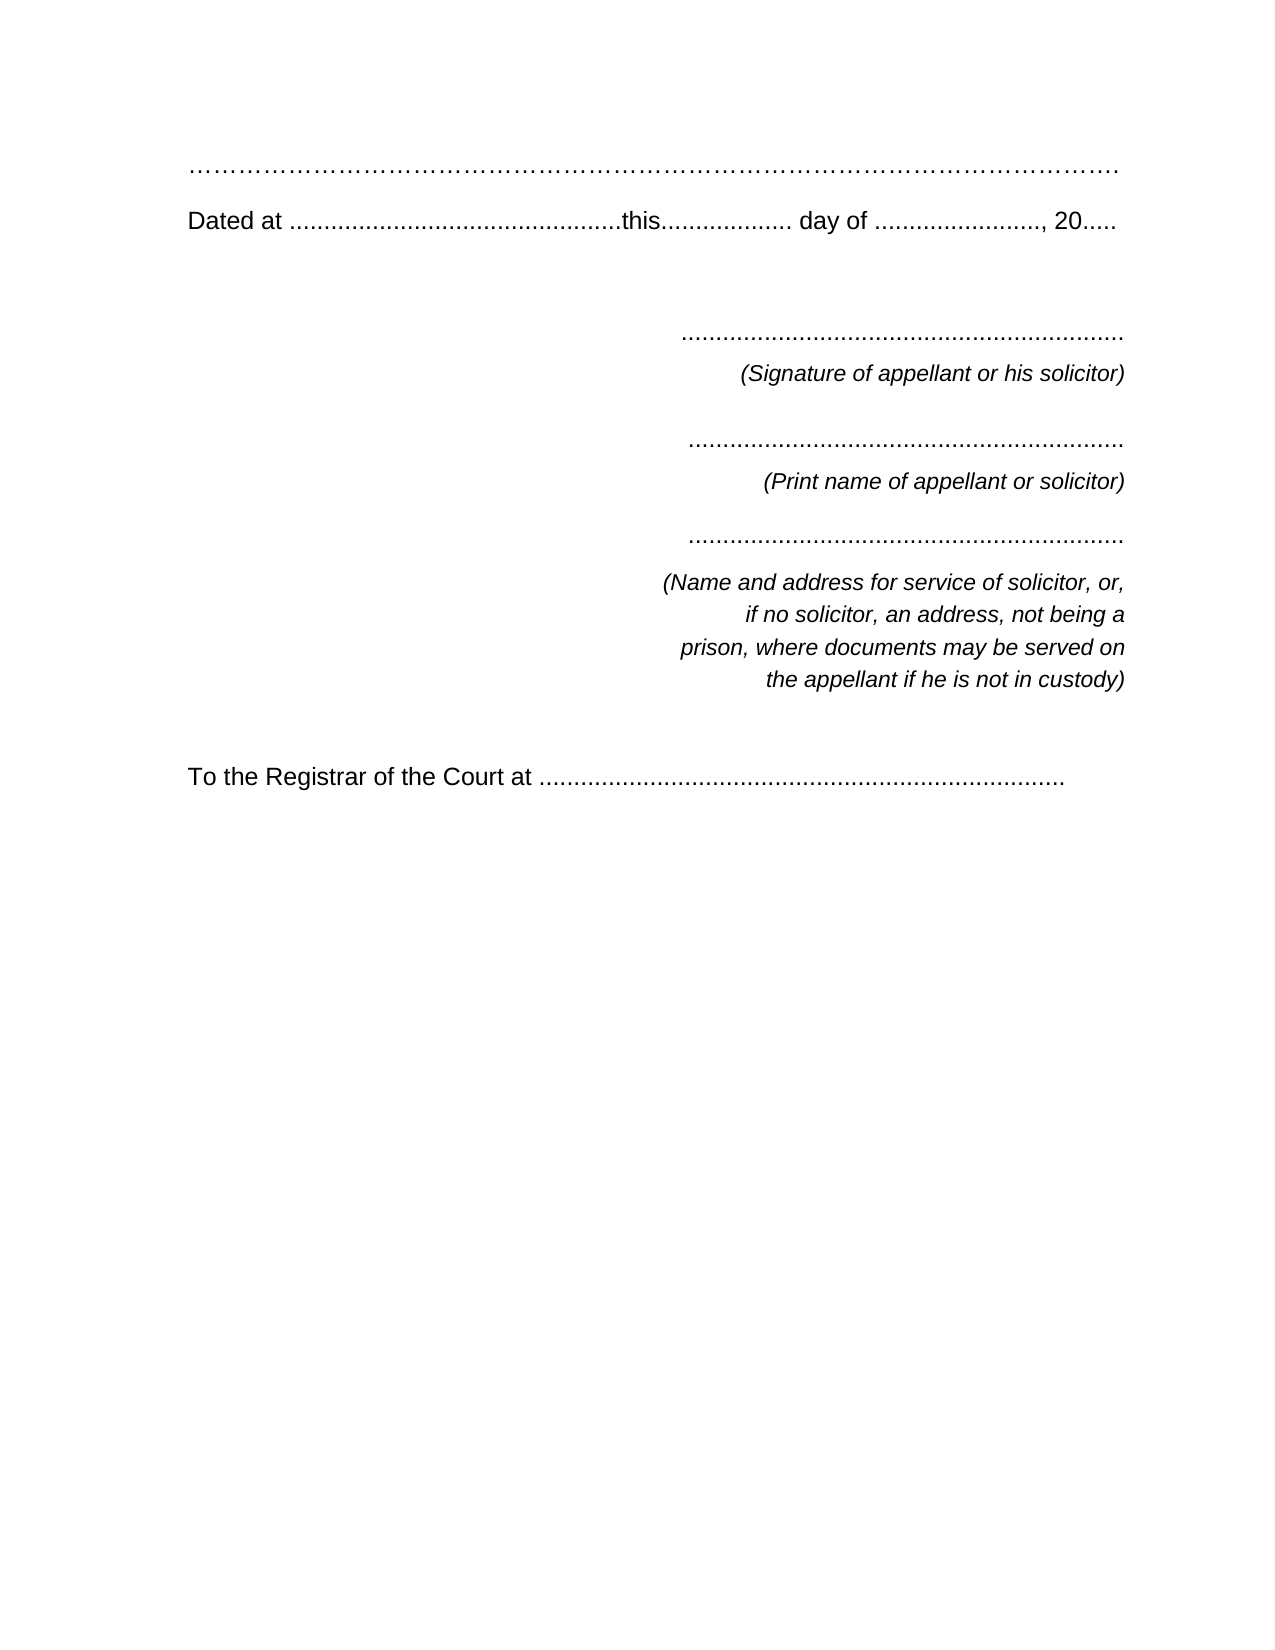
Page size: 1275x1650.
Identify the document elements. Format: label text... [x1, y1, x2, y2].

text Dated at ................................................this................... day of ........................, 20..... [187, 206, 1125, 234]
text To the Registrar of the Court at ............................................................................ [187, 758, 1125, 790]
text ............................................................... [187, 424, 1125, 453]
text ................................................................ [187, 317, 1125, 346]
text (Print name of appellant or solicitor) [187, 468, 1125, 494]
text (Name and address for service of solicitor, or, [187, 563, 1125, 595]
text (Signature of appellant or his solicitor) [187, 360, 1125, 386]
text ............................................................... [187, 519, 1125, 548]
text if no solicitor, an address, not being a [187, 595, 1125, 628]
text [187, 150, 1125, 179]
text the appellant if he is not in custody) [187, 660, 1125, 693]
text prison, where documents may be served on [187, 628, 1125, 660]
